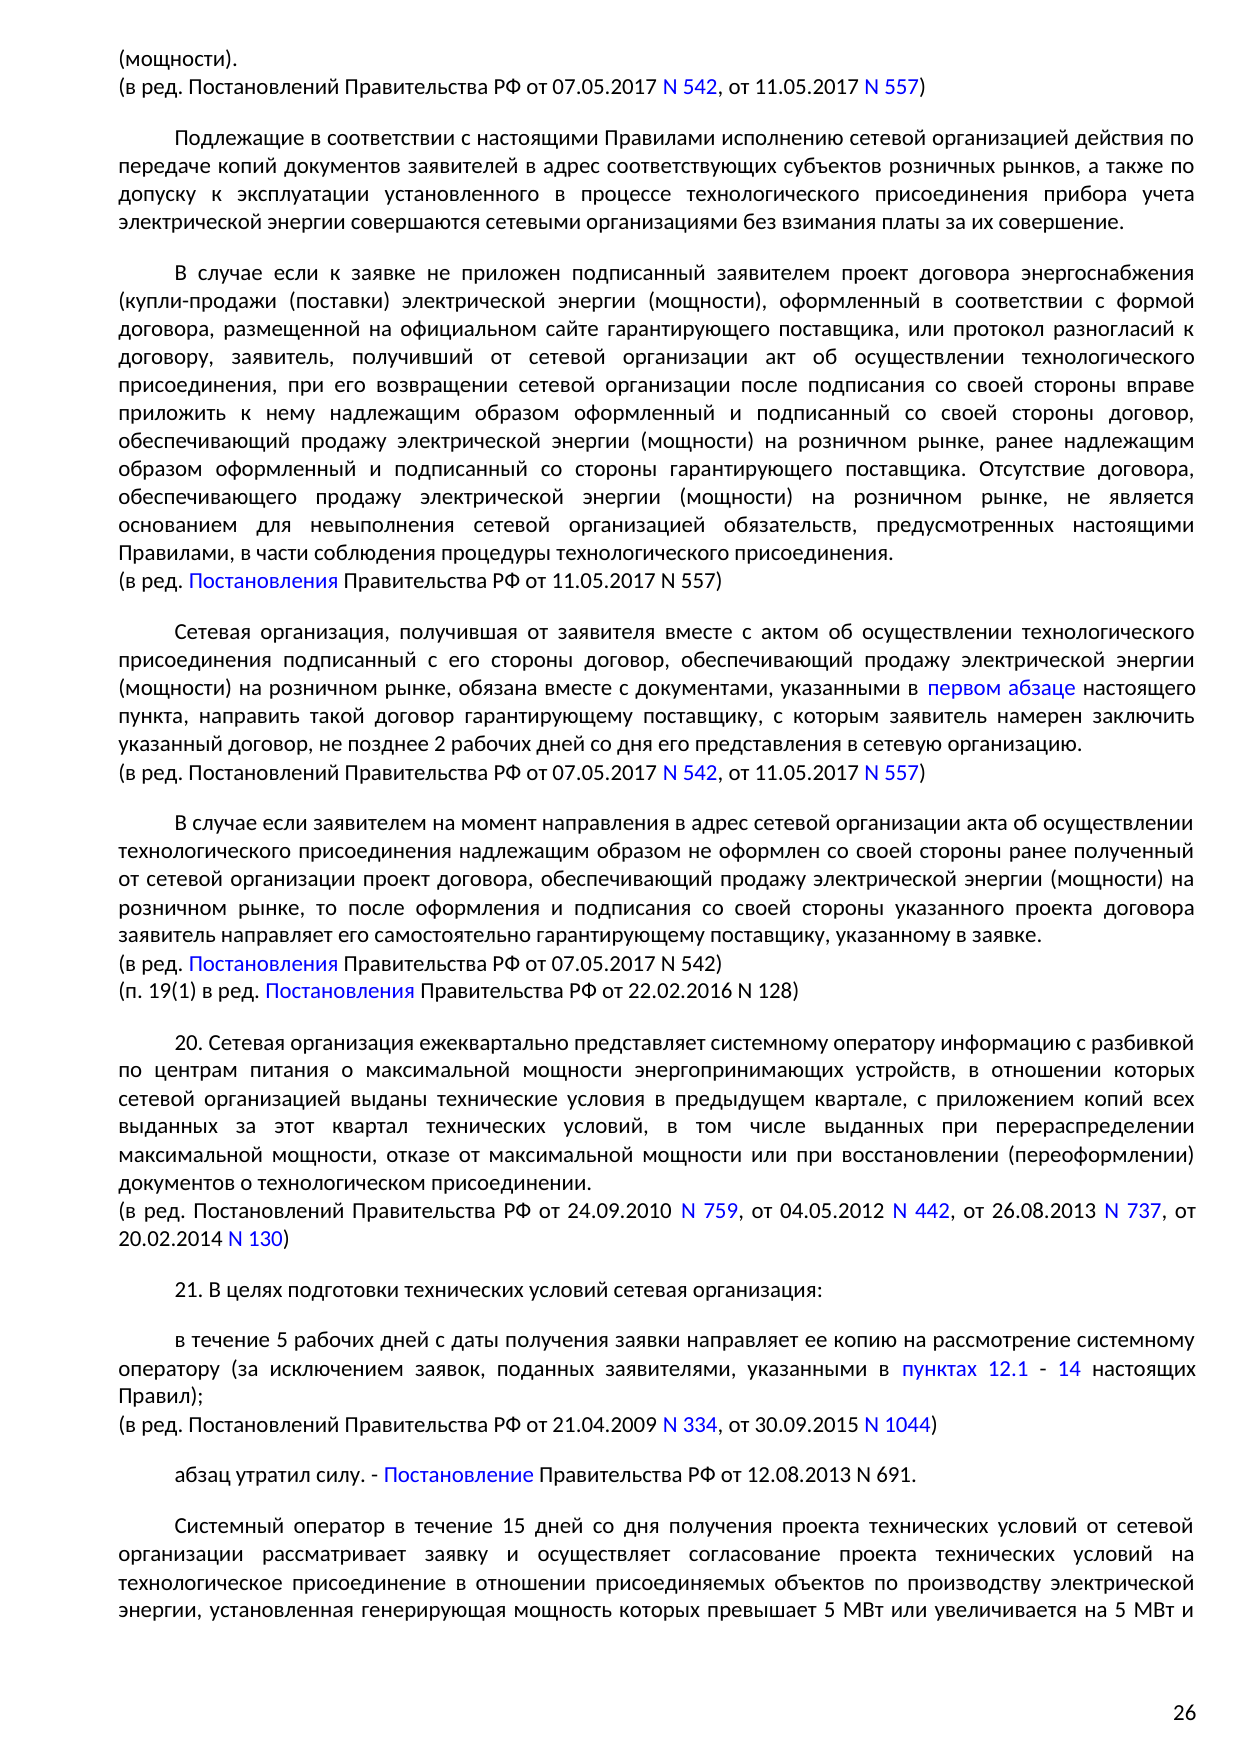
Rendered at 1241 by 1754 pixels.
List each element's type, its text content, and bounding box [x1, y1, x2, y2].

text (в ред. Постановлений Правительства РФ от 07.05.2017 N 542, от 11.05.2017 N 557) [118, 758, 1196, 786]
text абзац утратил силу. - Постановление Правительства РФ от 12.08.2013 N 691. [118, 1461, 1196, 1489]
text (в ред. Постановления Правительства РФ от 11.05.2017 N 557) [118, 567, 1196, 594]
text 20. Сетевая организация ежеквартально представляет системному оператору информацию с разбивкой по центрам питания о максимальной мощности энергопринимающих устройств, в отношении которых сетевой организацией выданы технические условия в предыдущем квартале, с приложением копий всех выданных за этот квартал технических условий, в том числе выданных при перераспределении максимальной мощности, отказе от максимальной мощности или при восстановлении (переоформлении) документов о технологическом присоединении. [118, 1028, 1196, 1196]
text в течение 5 рабочих дней с даты получения заявки направляет ее копию на рассмотрение системному оператору (за исключением заявок, поданных заявителями, указанными в пунктах 12.1 - 14 настоящих Правил); [118, 1326, 1196, 1410]
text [118, 44, 1196, 72]
text Подлежащие в соответствии с настоящими Правилами исполнению сетевой организацией действия по передаче копий документов заявителей в адрес соответствующих субъектов розничных рынков, а также по допуску к эксплуатации установленного в процессе технологического присоединения прибора учета электрической энергии совершаются сетевыми организациями без взимания платы за их совершение. [118, 123, 1196, 235]
text 21. В целях подготовки технических условий сетевая организация: [118, 1275, 1196, 1303]
text В случае если заявителем на момент направления в адрес сетевой организации акта об осуществлении технологического присоединения надлежащим образом не оформлен со своей стороны ранее полученный от сетевой организации проект договора, обеспечивающий продажу электрической энергии (мощности) на розничном рынке, то после оформления и подписания со своей стороны указанного проекта договора заявитель направляет его самостоятельно гарантирующему поставщику, указанному в заявке. [118, 808, 1196, 949]
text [118, 1512, 1196, 1624]
text Сетевая организация, получившая от заявителя вместе с актом об осуществлении технологического присоединения подписанный с его стороны договор, обеспечивающий продажу электрической энергии (мощности) на розничном рынке, обязана вместе с документами, указанными в первом абзаце настоящего пункта, направить такой договор гарантирующему поставщику, с которым заявитель намерен заключить указанный договор, не позднее 2 рабочих дней со дня его представления в сетевую организацию. [118, 617, 1196, 758]
text (в ред. Постановлений Правительства РФ от 07.05.2017 N 542, от 11.05.2017 N 557) [118, 72, 1196, 100]
text (п. 19(1) в ред. Постановления Правительства РФ от 22.02.2016 N 128) [118, 977, 1196, 1005]
text (в ред. Постановлений Правительства РФ от 24.09.2010 N 759, от 04.05.2012 N 442, от 26.08.2013 N 737, от 20.02.2014 N 130) [118, 1196, 1196, 1252]
text В случае если к заявке не приложен подписанный заявителем проект договора энергоснабжения (купли-продажи (поставки) электрической энергии (мощности), оформленный в соответствии с формой договора, размещенной на официальном сайте гарантирующего поставщика, или протокол разногласий к договору, заявитель, получивший от сетевой организации акт об осуществлении технологического присоединения, при его возвращении сетевой организации после подписания со своей стороны вправе приложить к нему надлежащим образом оформленный и подписанный со своей стороны договор, обеспечивающий продажу электрической энергии (мощности) на розничном рынке, ранее надлежащим образом оформленный и подписанный со стороны гарантирующего поставщика. Отсутствие договора, обеспечивающего продажу электрической энергии (мощности) на розничном рынке, не является основанием для невыполнения сетевой организацией обязательств, предусмотренных настоящими Правилами, в части соблюдения процедуры технологического присоединения. [118, 258, 1196, 567]
text (в ред. Постановлений Правительства РФ от 21.04.2009 N 334, от 30.09.2015 N 1044) [118, 1410, 1196, 1438]
text (в ред. Постановления Правительства РФ от 07.05.2017 N 542) [118, 949, 1196, 977]
